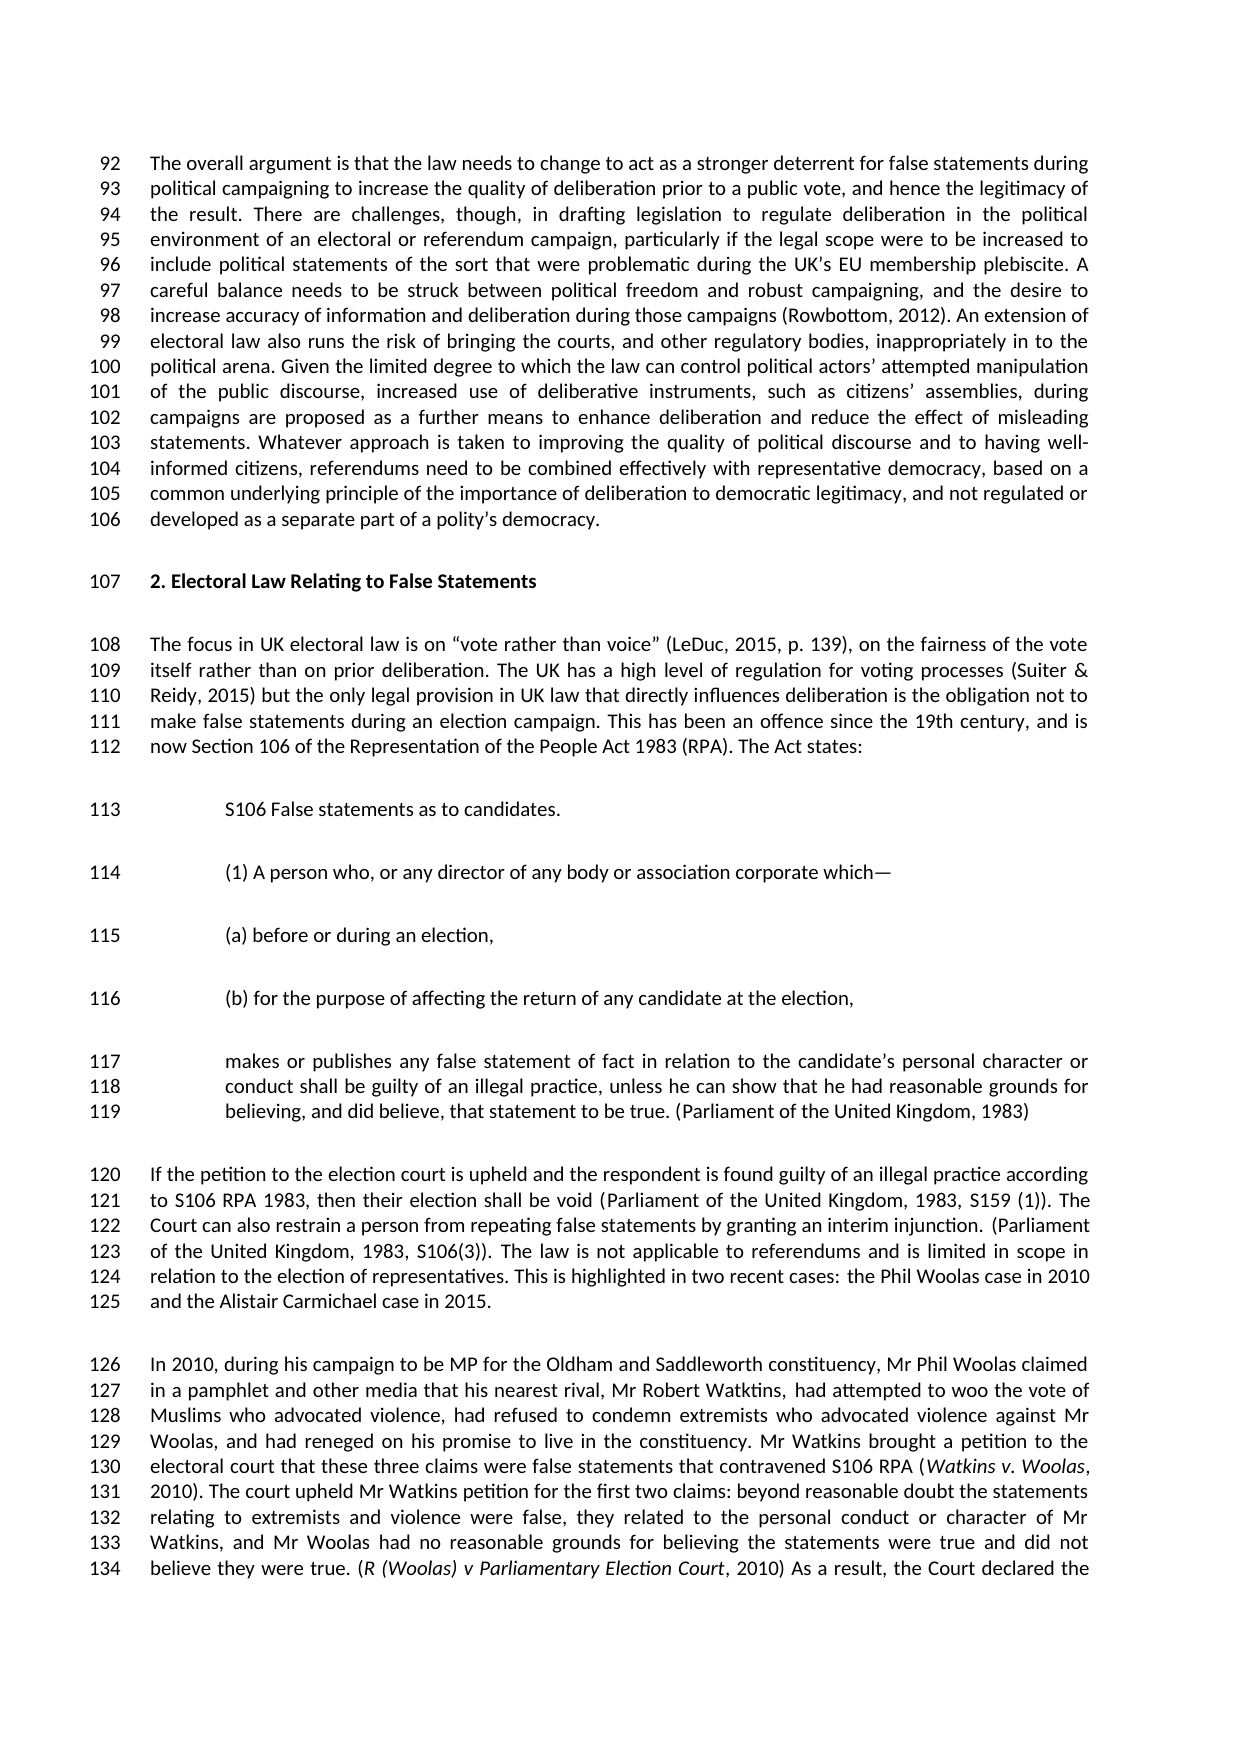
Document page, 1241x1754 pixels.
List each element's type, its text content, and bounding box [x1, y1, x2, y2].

text (b) for the purpose of affecting the return of any candidate at the election, [225, 985, 1090, 1010]
text S106 False statements as to candidates. E+W+S+N.I. [225, 796, 1090, 822]
text makes or publishes any false statement of fact in relation to the candidate’s personal character or conduct shall be guilty of an illegal practice, unless he can show that he had reasonable grounds for believing, and did believe, that statement to be true. (Parliament of the United Kingdom, 1983) [225, 1048, 1090, 1124]
text If the petition to the election court is upheld and the respondent is found guilty of an illegal practice according to S106 RPA 1983, then their election shall be void (Parliament of the United Kingdom, 1983, S159 (1)). The Court can also restrain a person from repeating false statements by granting an interim injunction. (Parliament of the United Kingdom, 1983, S106(3)). The law is not applicable to referendums and is limited in scope in relation to the election of representatives. This is highlighted in two recent cases: the Phil Woolas case in 2010 and the Alistair Carmichael case in 2015. [150, 1162, 1090, 1314]
text (a) before or during an election, [225, 922, 1090, 947]
text (1) A person who, or any director of any body or association corporate which— [225, 859, 1090, 884]
text The overall argument is that the law needs to change to act as a stronger deterrent for false statements during political campaigning to increase the quality of deliberation prior to a public vote, and hence the legitimacy of the result. There are challenges, though, in drafting legislation to regulate deliberation in the political environment of an electoral or referendum campaign, particularly if the legal scope were to be increased to include political statements of the sort that were problematic during the UK’s EU membership plebiscite. A careful balance needs to be struck between political freedom and robust campaigning, and the desire to increase accuracy of information and deliberation during those campaigns (Rowbottom, 2012). An extension of electoral law also runs the risk of bringing the courts, and other regulatory bodies, inappropriately in to the political arena. Given the limited degree to which the law can control political actors’ attempted manipulation of the public discourse, increased use of deliberative instruments, such as citizens’ assemblies, during campaigns are proposed as a further means to enhance deliberation and reduce the effect of misleading statements. Whatever approach is taken to improving the quality of political discourse and to having well-informed citizens, referendums need to be combined effectively with representative democracy, based on a common underlying principle of the importance of deliberation to democratic legitimacy, and not regulated or developed as a separate part of a polity’s democracy. [150, 150, 1090, 531]
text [150, 1352, 1090, 1580]
text The focus in UK electoral law is on “vote rather than voice” (LeDuc, 2015, p. 139), on the fairness of the vote itself rather than on prior deliberation. The UK has a high level of regulation for voting processes (Suiter & Reidy, 2015) but the only legal provision in UK law that directly influences deliberation is the obligation not to make false statements during an election campaign. This has been an offence since the 19th century, and is now Section 106 of the Representation of the People Act 1983 (RPA). The Act states: [150, 632, 1090, 759]
text 2. Electoral Law Relating to False Statements [150, 569, 1090, 594]
